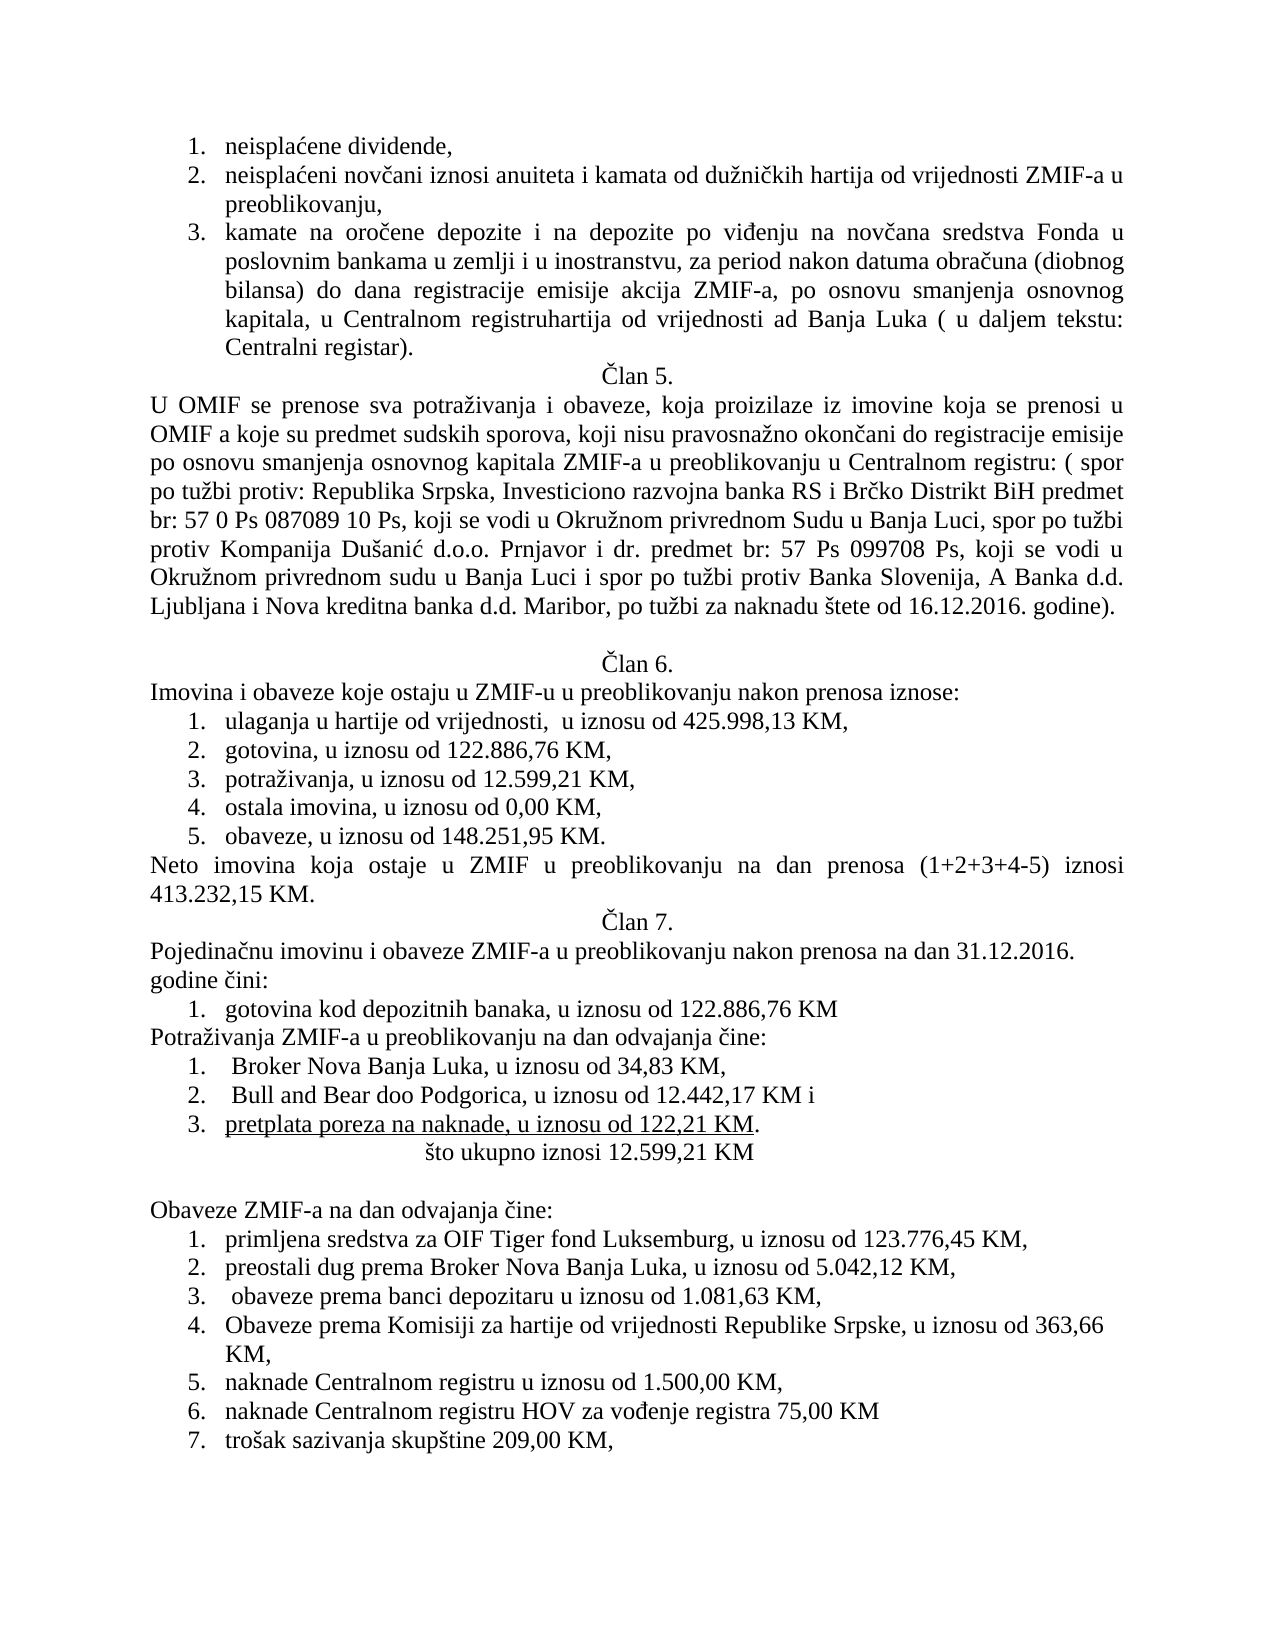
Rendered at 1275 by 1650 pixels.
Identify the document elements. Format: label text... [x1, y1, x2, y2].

list Član 5. [150, 361, 1125, 390]
text Obaveze ZMIF-a na dan odvajanja čine: [150, 1195, 1125, 1224]
text Neto imovina koja ostaje u ZMIF u preoblikovanju na dan prenosa (1+2+3+4-5) iznosi 413.232,15 KM. [150, 850, 1125, 907]
list obaveze, u iznosu od 148.251,95 KM. [187, 821, 1125, 850]
text U OMIF se prenose sva potraživanja i obaveze, koja proizilaze iz imovine koja se prenosi u OMIF a koje su predmet sudskih sporova, koji nisu pravosnažno okončani do registracije emisije po osnovu smanjenja osnovnog kapitala ZMIF-a u preoblikovanju u Centralnom registru: ( spor po tužbi protiv: Republika Srpska, Investiciono razvojna banka RS i Brčko Distrikt BiH predmet br: 57 0 Ps 087089 10 Ps, koji se vodi u Okružnom privrednom Sudu u Banja Luci, spor po tužbi protiv Kompanija Dušanić d.o.o. Prnjavor i dr. predmet br: 57 Ps 099708 Ps, koji se vodi u Okružnom privrednom sudu u Banja Luci i spor po tužbi protiv Banka Slovenija, A Banka d.d. Ljubljana i Nova kreditna banka d.d. Maribor, po tužbi za naknadu štete od 16.12.2016. godine). [150, 390, 1125, 620]
list Bull and Bear doo Podgorica, u iznosu od 12.442,17 KM i [187, 1080, 1125, 1109]
list kamate na oročene depozite i na depozite po viđenju na novčana sredstva Fonda u poslovnim bankama u zemlji i u inostranstvu, za period nakon datuma obračuna (diobnog bilansa) do dana registracije emisije akcija ZMIF-a, po osnovu smanjenja osnovnog kapitala, u Centralnom registruhartija od vrijednosti ad Banja Luka ( u daljem tekstu: Centralni registar). [187, 217, 1125, 361]
list naknade Centralnom registru HOV za vođenje registra 75,00 KM [187, 1396, 1125, 1425]
list trošak sazivanja skupštine 209,00 KM, [187, 1425, 1125, 1454]
list pretplata poreza na naknade, u iznosu od 122,21 KM. [187, 1109, 1125, 1137]
list potraživanja, u iznosu od 12.599,21 KM, [187, 764, 1125, 792]
list Broker Nova Banja Luka, u iznosu od 34,83 KM, [187, 1051, 1125, 1080]
text Član 6. [150, 649, 1125, 677]
text Imovina i obaveze koje ostaju u ZMIF-u u preoblikovanju nakon prenosa iznose: [150, 677, 1125, 706]
list primljena sredstva za OIF Tiger fond Luksemburg, u iznosu od 123.776,45 KM, [187, 1224, 1125, 1252]
list neisplaćeni novčani iznosi anuiteta i kamata od dužničkih hartija od vrijednosti ZMIF-a u preoblikovanju, [187, 160, 1125, 217]
list neisplaćene dividende, [187, 131, 1125, 160]
list naknade Centralnom registru u iznosu od 1.500,00 KM, [187, 1367, 1125, 1396]
list gotovina kod depozitnih banaka, u iznosu od 122.886,76 KM [187, 994, 1125, 1022]
text Pojedinačnu imovinu i obaveze ZMIF-a u preoblikovanju nakon prenosa na dan 31.12.2016. godine čini: [150, 936, 1125, 994]
text Potraživanja ZMIF-a u preoblikovanju na dan odvajanja čine: [150, 1022, 1125, 1051]
list Obaveze prema Komisiji za hartije od vrijednosti Republike Srpske, u iznosu od 363,66 KM, [187, 1310, 1125, 1367]
list ulaganja u hartije od vrijednosti, u iznosu od 425.998,13 KM, [187, 706, 1125, 735]
text Član 7. [150, 907, 1125, 936]
text što ukupno iznosi 12.599,21 KM [150, 1137, 1125, 1166]
list gotovina, u iznosu od 122.886,76 KM, [187, 735, 1125, 764]
list ostala imovina, u iznosu od 0,00 KM, [187, 792, 1125, 821]
list obaveze prema banci depozitaru u iznosu od 1.081,63 KM, [187, 1281, 1125, 1310]
list preostali dug prema Broker Nova Banja Luka, u iznosu od 5.042,12 KM, [187, 1252, 1125, 1281]
